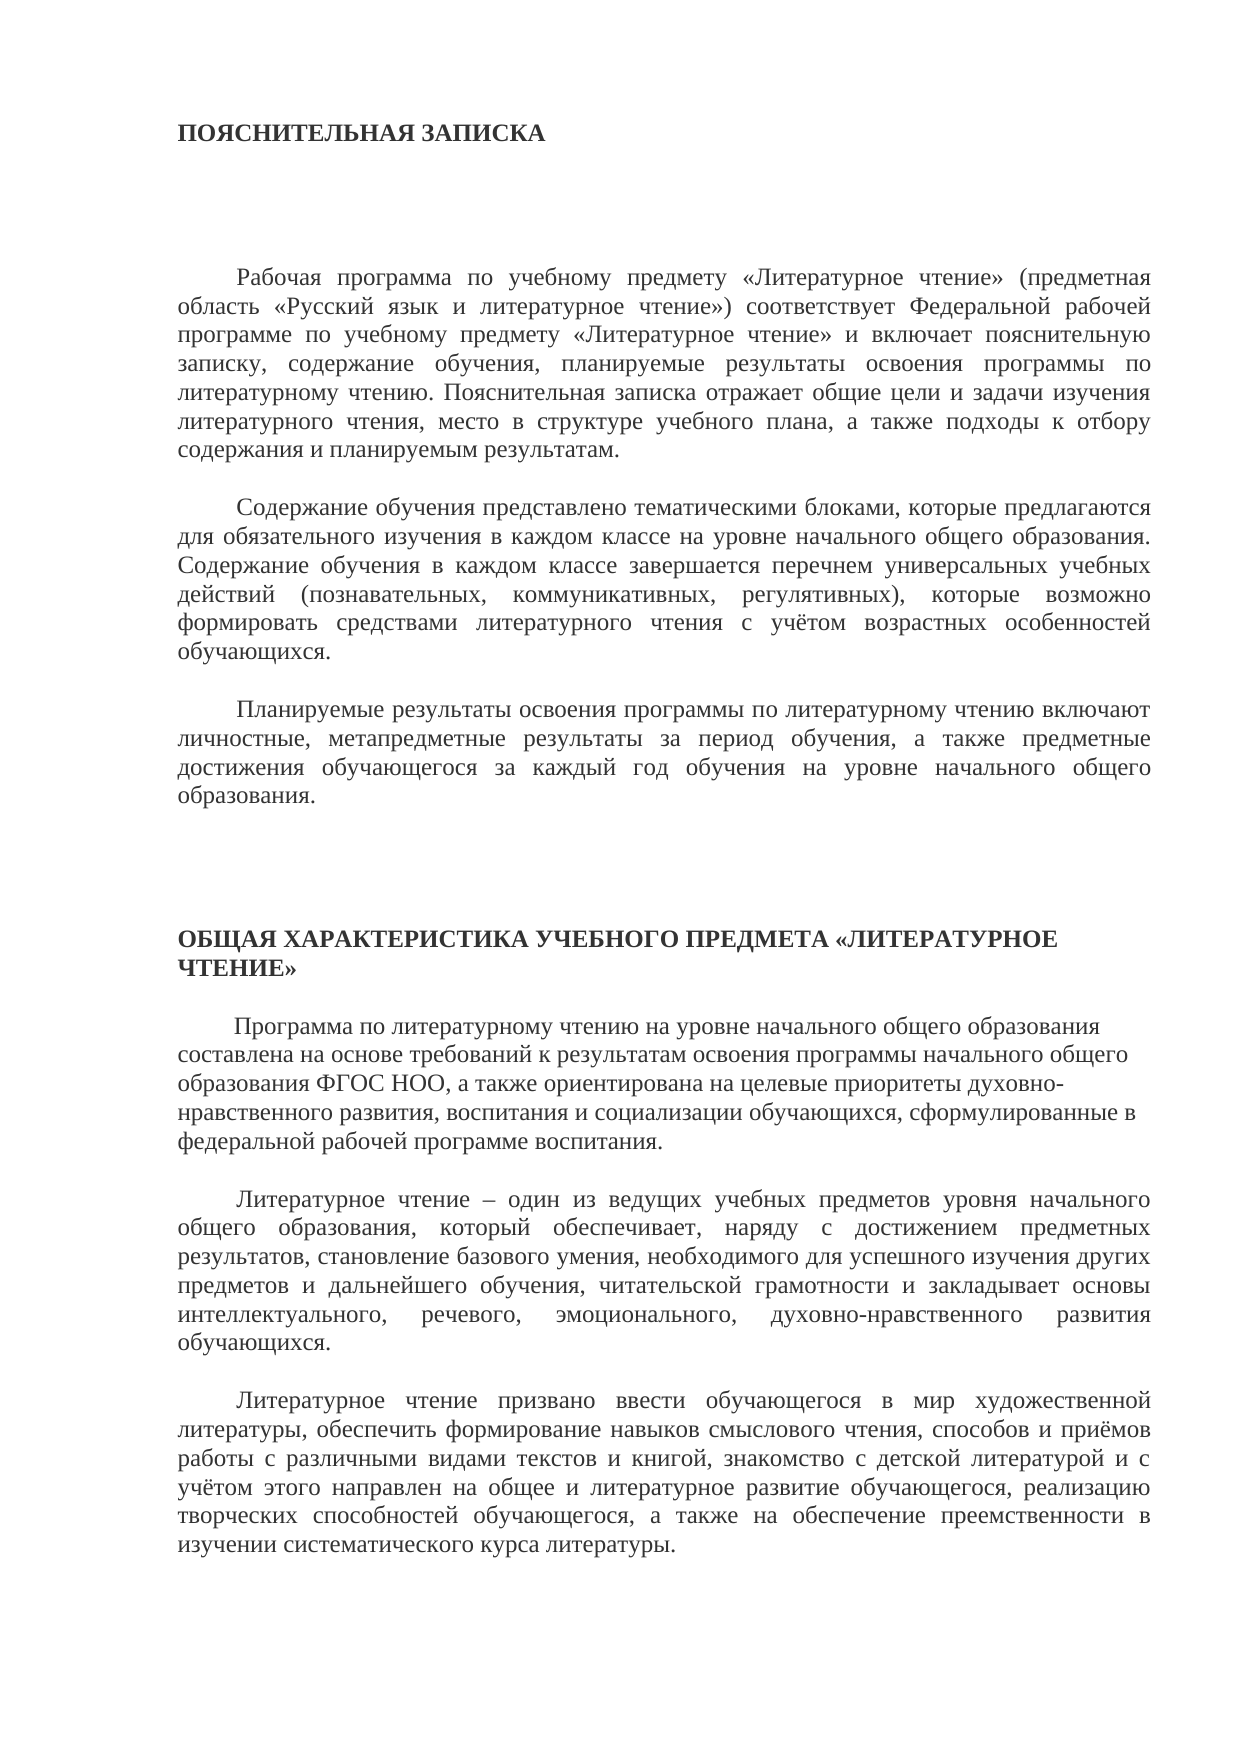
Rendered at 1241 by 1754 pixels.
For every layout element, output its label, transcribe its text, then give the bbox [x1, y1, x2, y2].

text Планируемые результаты освоения программы по литературному чтению включают личностные, метапредметные результаты за период обучения, а также предметные достижения обучающегося за каждый год обучения на уровне начального общего образования. [177, 694, 1152, 809]
text Содержание обучения представлено тематическими блоками, которые предлагаются для обязательного изучения в каждом классе на уровне начального общего образования. Содержание обучения в каждом классе завершается перечнем универсальных учебных действий (познавательных, коммуникативных, регулятивных), которые возможно формировать средствами литературного чтения с учётом возрастных особенностей обучающихся. [177, 492, 1152, 665]
text Литературное чтение призвано ввести обучающегося в мир художественной литературы, обеспечить формирование навыков смыслового чтения, способов и приёмов работы с различными видами текстов и книгой, знакомство с детской литературой и с учётом этого направлен на общее и литературное развитие обучающегося, реализацию творческих способностей обучающегося, а также на обеспечение преемственности в изучении систематического курса литературы. [177, 1385, 1152, 1558]
text Программа по литературному чтению на уровне начального общего образования составлена на основе требований к результатам освоения программы начального общего образования ФГОС НОО, а также ориентирована на целевые приоритеты духовно-нравственного развития, воспитания и социализации обучающихся, сформулированные в федеральной рабочей программе воспитания. [177, 1011, 1152, 1154]
text ПОЯСНИТЕЛЬНАЯ ЗАПИСКА [177, 118, 1152, 147]
text Рабочая программа по учебному предмету «Литературное чтение» (предметная область «Русский язык и литературное чтение») соответствует Федеральной рабочей программе по учебному предмету «Литературное чтение» и включает пояснительную записку, содержание обучения, планируемые результаты освоения программы по литературному чтению. Пояснительная записка отражает общие цели и задачи изучения литературного чтения, место в структуре учебного плана, а также подходы к отбору содержания и планируемым результатам. [177, 262, 1152, 463]
text ОБЩАЯ ХАРАКТЕРИСТИКА УЧЕБНОГО ПРЕДМЕТА «ЛИТЕРАТУРНОЕ ЧТЕНИЕ» [177, 924, 1152, 982]
text Литературное чтение – один из ведущих учебных предметов уровня начального общего образования, который обеспечивает, наряду с достижением предметных результатов, становление базового умения, необходимого для успешного изучения других предметов и дальнейшего обучения, читательской грамотности и закладывает основы интеллектуального, речевого, эмоционального, духовно-нравственного развития обучающихся. [177, 1184, 1152, 1356]
